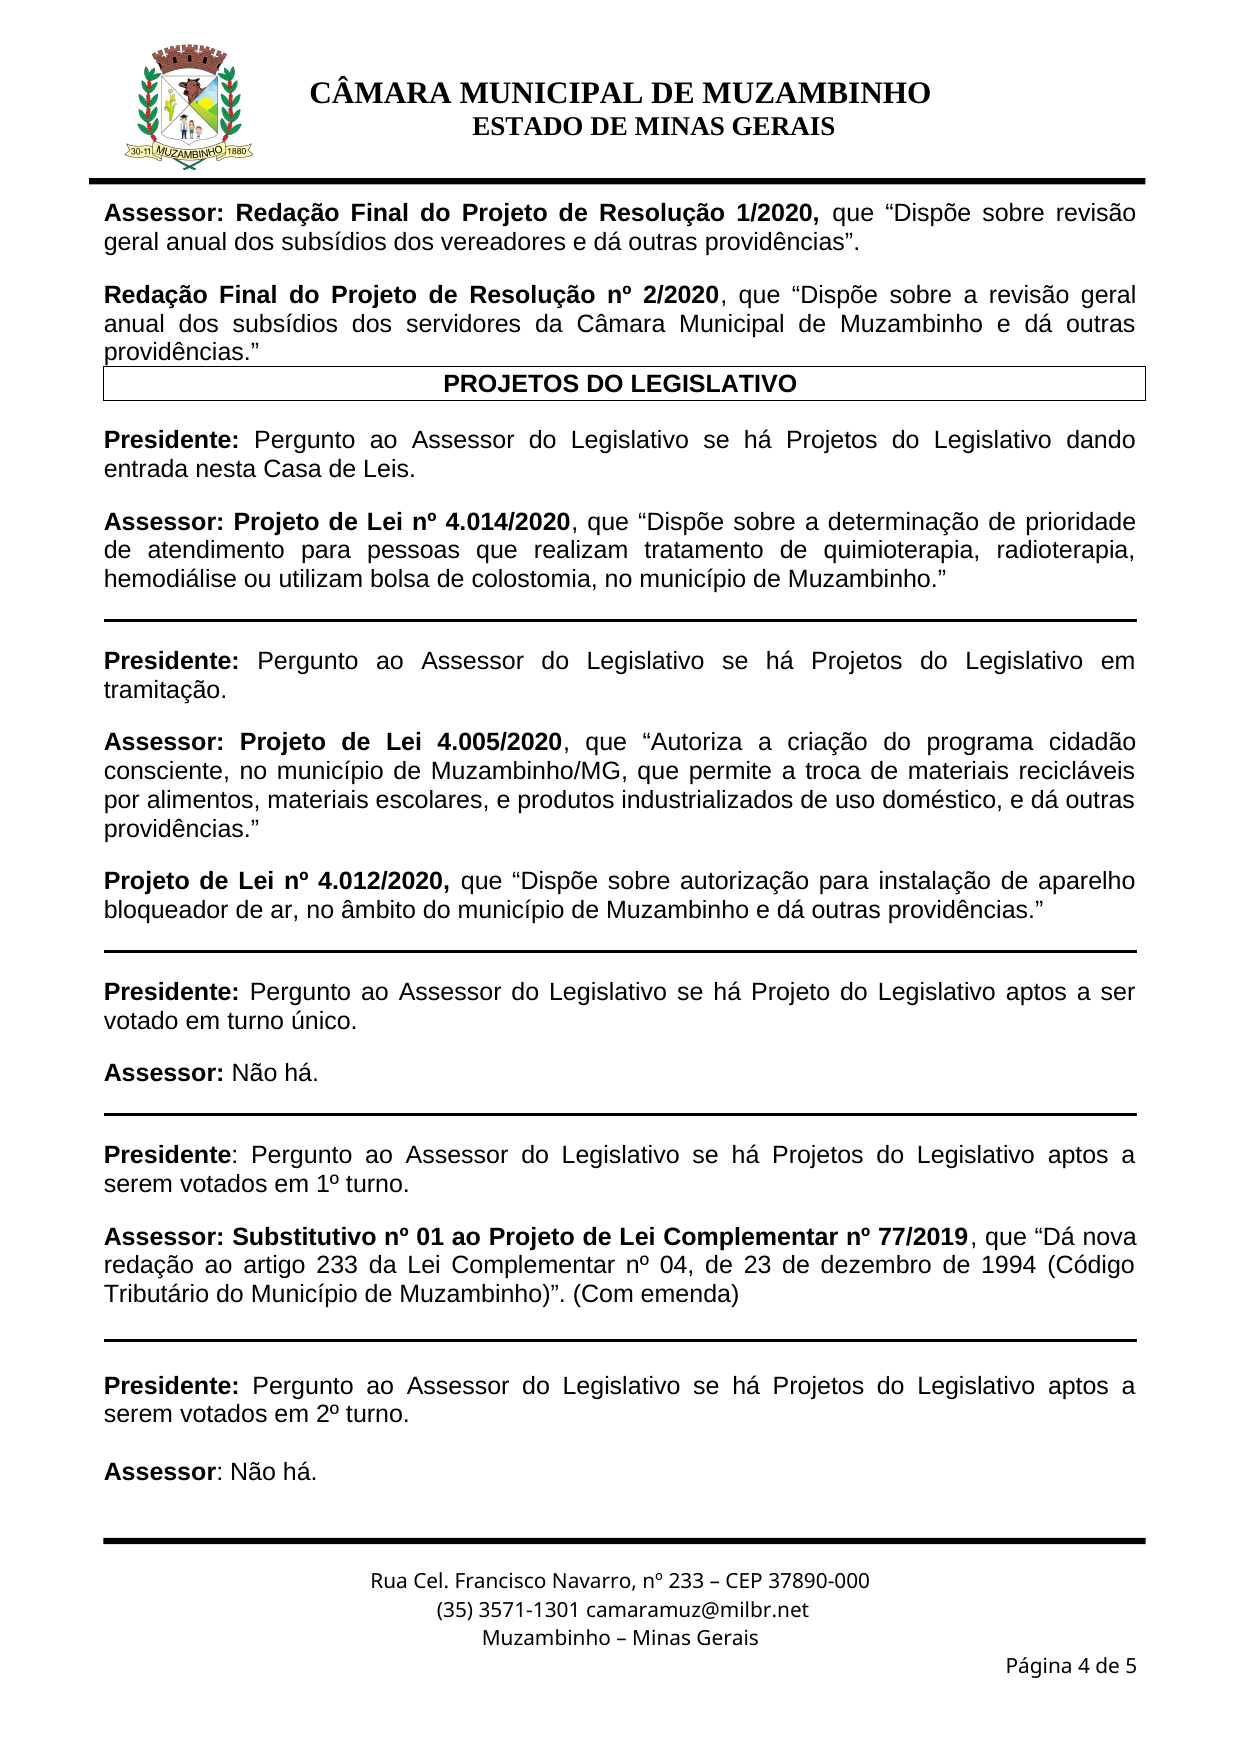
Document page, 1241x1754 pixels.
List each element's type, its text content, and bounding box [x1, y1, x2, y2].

text Assessor: Redação Final do Projeto de Resolução 1/2020, que “Dispõe sobre revisão geral anual dos subsídios dos vereadores e dá outras providências”. [103, 198, 1137, 256]
picture [121, 44, 253, 172]
text Projeto de Lei nº 4.012/2020, que “Dispõe sobre autorização para instalação de aparelho bloqueador de ar, no âmbito do município de Muzambinho e dá outras providências.” [103, 866, 1137, 924]
text PROJETOS DO LEGISLATIVO [104, 367, 1145, 400]
text Assessor: Não há. [103, 1457, 1137, 1486]
text Assessor: Projeto de Lei nº 4.014/2020, que “Dispõe sobre a determinação de prioridade de atendimento para pessoas que realizam tratamento de quimioterapia, radioterapia, hemodiálise ou utilizam bolsa de colostomia, no município de Muzambinho.” [103, 507, 1137, 593]
text Assessor: Substitutivo nº 01 ao Projeto de Lei Complementar nº 77/2019, que “Dá nova redação ao artigo 233 da Lei Complementar nº 04, de 23 de dezembro de 1994 (Código Tributário do Município de Muzambinho)”. (Com emenda) [103, 1222, 1137, 1308]
text Presidente: Pergunto ao Assessor do Legislativo se há Projetos do Legislativo aptos a serem votados em 1º turno. [103, 1140, 1137, 1198]
text Presidente: Pergunto ao Assessor do Legislativo se há Projeto do Legislativo aptos a ser votado em turno único. [103, 977, 1137, 1034]
text Presidente: Pergunto ao Assessor do Legislativo se há Projetos do Legislativo aptos a serem votados em 2º turno. [103, 1371, 1137, 1428]
text Assessor: Não há. [103, 1058, 1137, 1087]
text Presidente: Pergunto ao Assessor do Legislativo se há Projetos do Legislativo em tramitação. [103, 646, 1137, 703]
text Redação Final do Projeto de Resolução nº 2/2020, que “Dispõe sobre a revisão geral anual dos subsídios dos servidores da Câmara Municipal de Muzambinho e dá outras providências.” [103, 280, 1137, 366]
text Assessor: Projeto de Lei 4.005/2020, que “Autoriza a criação do programa cidadão consciente, no município de Muzambinho/MG, que permite a troca de materiais recicláveis por alimentos, materiais escolares, e produtos industrializados de uso doméstico, e dá outras providências.” [103, 727, 1137, 842]
text Presidente: Pergunto ao Assessor do Legislativo se há Projetos do Legislativo dando entrada nesta Casa de Leis. [103, 425, 1137, 483]
